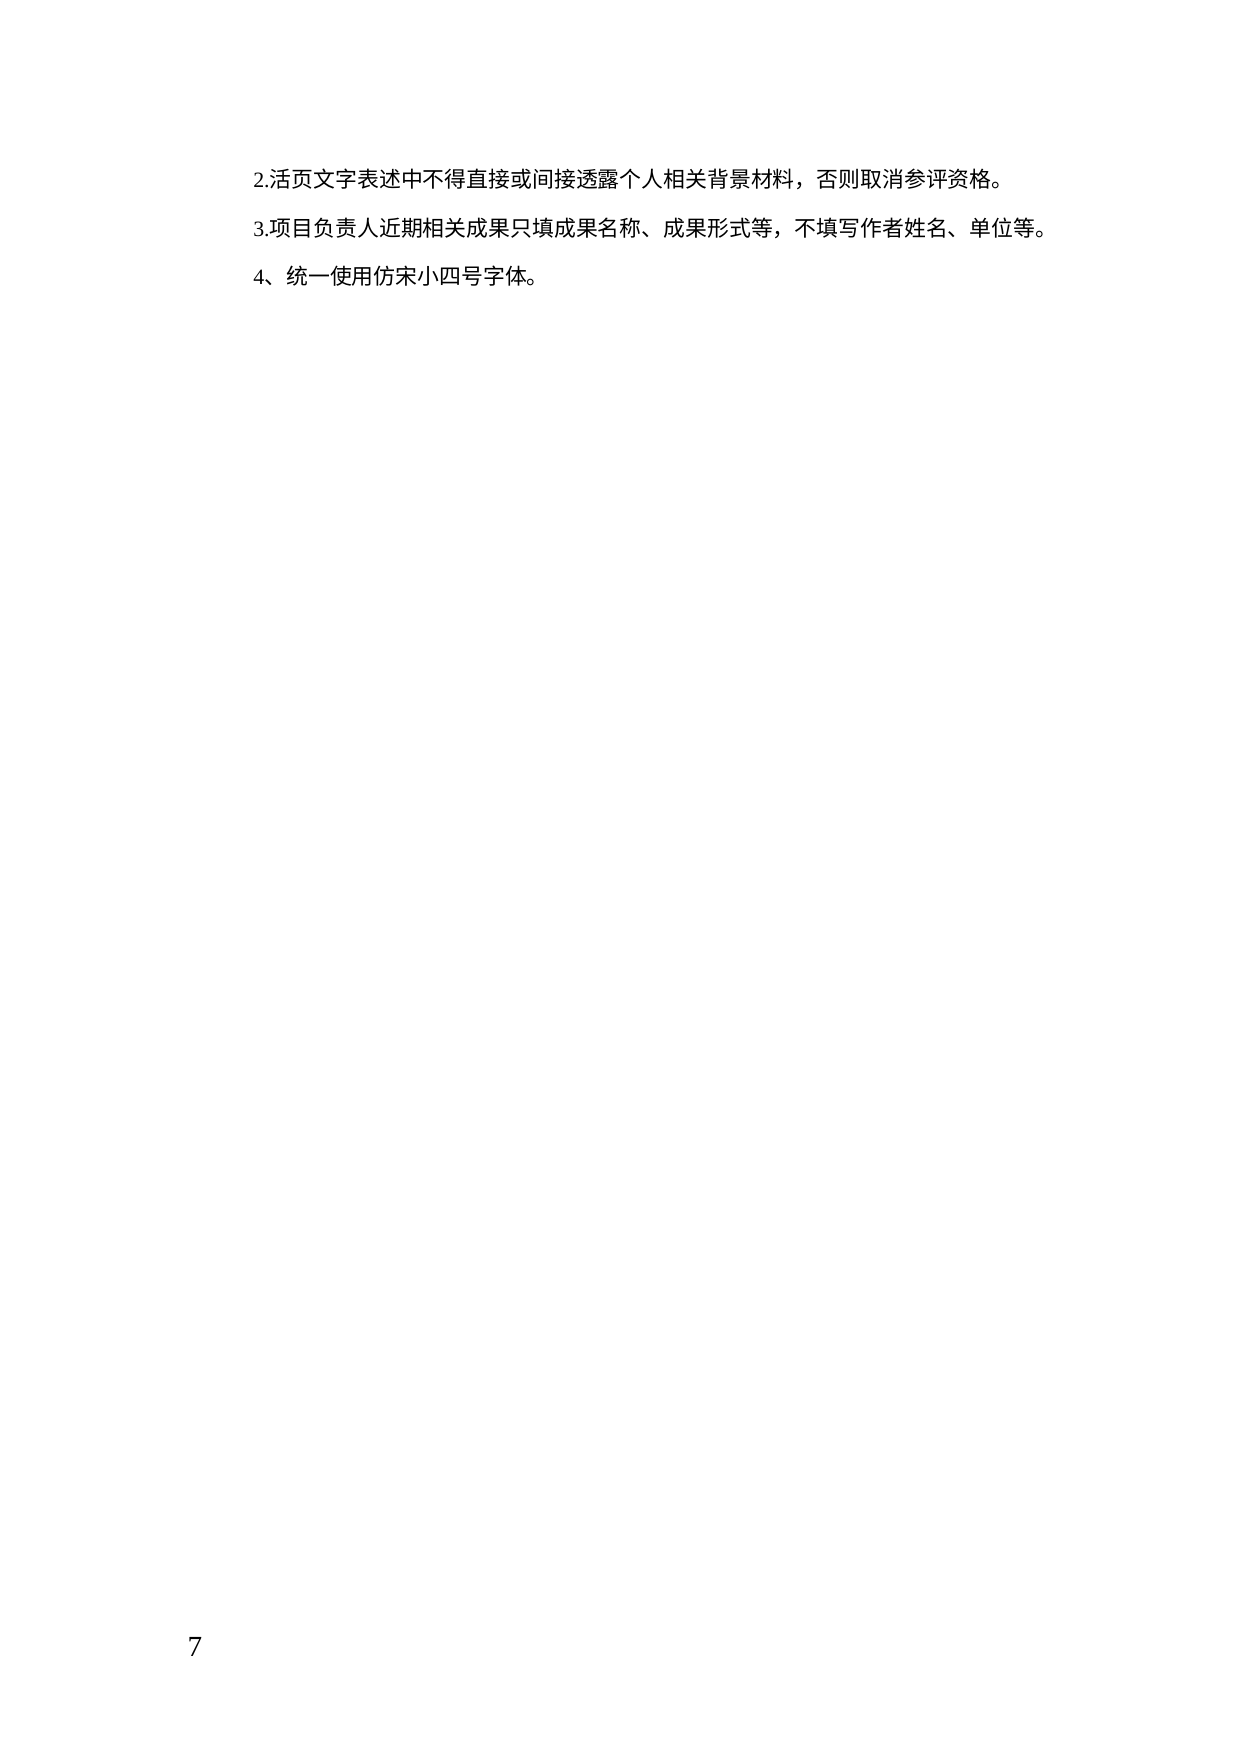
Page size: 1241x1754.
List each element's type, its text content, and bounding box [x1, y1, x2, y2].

text 3.项目负责人近期相关成果只填成果名称、成果形式等，不填写作者姓名、单位等。 [187, 210, 1053, 243]
text 4、统一使用仿宋小四号字体。 [187, 259, 1053, 291]
text 2.活页文字表述中不得直接或间接透露个人相关背景材料，否则取消参评资格。 [187, 162, 1053, 194]
